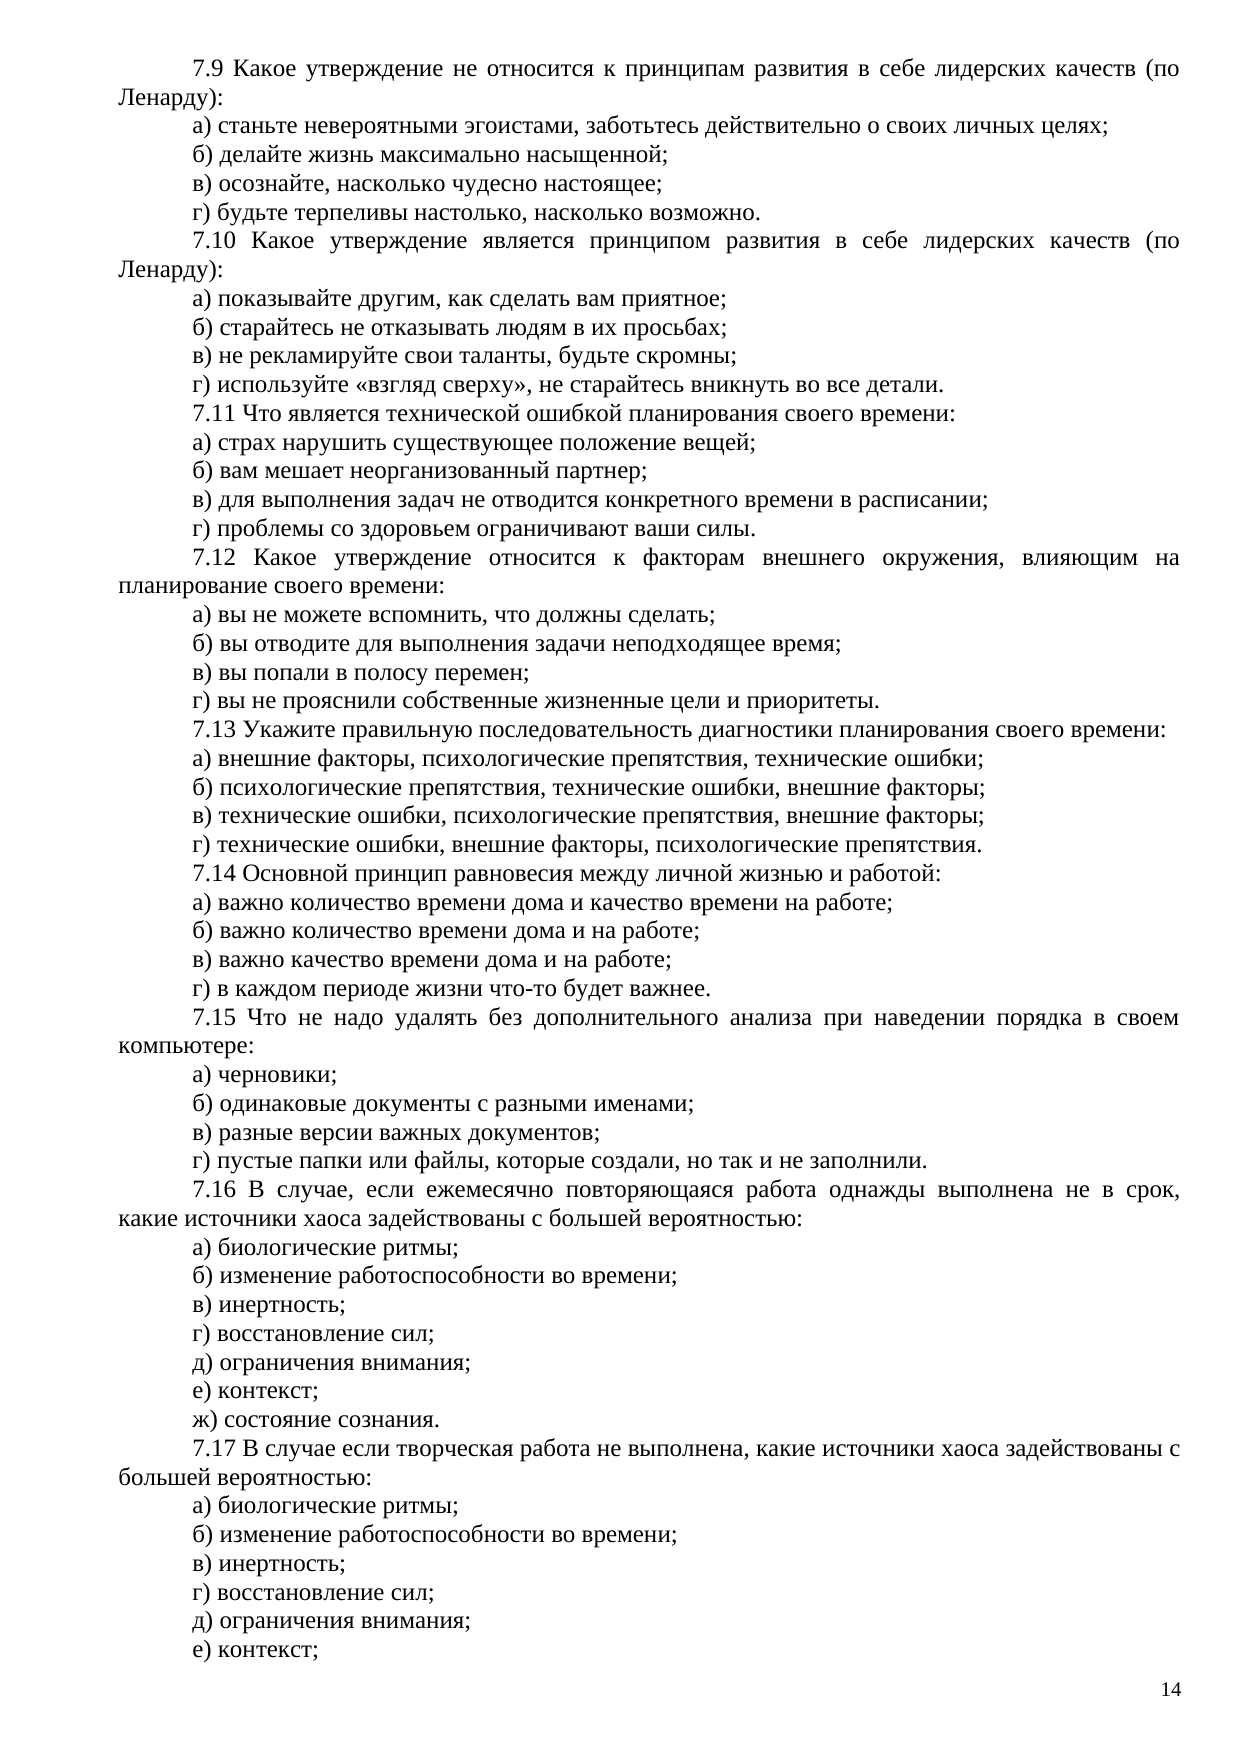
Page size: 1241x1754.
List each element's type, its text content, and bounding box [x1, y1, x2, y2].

text в) важно качество времени дома и на работе; [118, 944, 1181, 973]
text б) психологические препятствия, технические ошибки, внешние факторы; [118, 772, 1181, 801]
text е) контекст; [118, 1376, 1181, 1404]
text г) восстановление сил; [118, 1318, 1181, 1347]
text 7.9 Какое утверждение не относится к принципам развития в себе лидерских качеств (по Ленарду): [118, 53, 1181, 111]
text б) вы отводите для выполнения задачи неподходящее время; [118, 628, 1181, 657]
text б) старайтесь не отказывать людям в их просьбах; [118, 312, 1181, 341]
text а) черновики; [118, 1059, 1181, 1088]
text а) внешние факторы, психологические препятствия, технические ошибки; [118, 743, 1181, 772]
text б) изменение работоспособности во времени; [118, 1519, 1181, 1548]
text 7.16 В случае, если ежемесячно повторяющаяся работа однажды выполнена не в срок, какие источники хаоса задействованы с большей вероятностью: [118, 1174, 1181, 1232]
text б) изменение работоспособности во времени; [118, 1261, 1181, 1289]
text в) инертность; [118, 1289, 1181, 1318]
text 7.15 Что не надо удалять без дополнительного анализа при наведении порядка в своем компьютере: [118, 1002, 1181, 1059]
text а) станьте невероятными эгоистами, заботьтесь действительно о своих личных целях; [118, 111, 1181, 139]
text г) технические ошибки, внешние факторы, психологические препятствия. [118, 829, 1181, 858]
text б) важно количество времени дома и на работе; [118, 916, 1181, 944]
text г) пустые папки или файлы, которые создали, но так и не заполнили. [118, 1146, 1181, 1174]
text б) вам мешает неорганизованный партнер; [118, 456, 1181, 484]
text в) не рекламируйте свои таланты, будьте скромны; [118, 341, 1181, 369]
text 7.13 Укажите правильную последовательность диагностики планирования своего времени: [118, 714, 1181, 743]
text в) вы попали в полосу перемен; [118, 657, 1181, 686]
text а) биологические ритмы; [118, 1232, 1181, 1261]
text в) осознайте, насколько чудесно настоящее; [118, 168, 1181, 197]
text 7.12 Какое утверждение относится к факторам внешнего окружения, влияющим на планирование своего времени: [118, 542, 1181, 599]
text д) ограничения внимания; [118, 1606, 1181, 1634]
text е) контекст; [118, 1634, 1181, 1663]
text а) показывайте другим, как сделать вам приятное; [118, 283, 1181, 312]
text г) проблемы со здоровьем ограничивают ваши силы. [118, 513, 1181, 542]
text в) инертность; [118, 1548, 1181, 1577]
text 7.11 Что является технической ошибкой планирования своего времени: [118, 398, 1181, 427]
text б) делайте жизнь максимально насыщенной; [118, 139, 1181, 168]
text д) ограничения внимания; [118, 1347, 1181, 1376]
text 7.17 В случае если творческая работа не выполнена, какие источники хаоса задействованы с большей вероятностью: [118, 1433, 1181, 1491]
text б) одинаковые документы с разными именами; [118, 1088, 1181, 1117]
text г) будьте терпеливы настолько, насколько возможно. [118, 197, 1181, 226]
text в) для выполнения задач не отводится конкретного времени в расписании; [118, 484, 1181, 513]
text а) биологические ритмы; [118, 1491, 1181, 1519]
text г) вы не прояснили собственные жизненные цели и приоритеты. [118, 686, 1181, 714]
text а) важно количество времени дома и качество времени на работе; [118, 887, 1181, 916]
text г) в каждом периоде жизни что-то будет важнее. [118, 973, 1181, 1002]
text а) страх нарушить существующее положение вещей; [118, 427, 1181, 456]
text 7.14 Основной принцип равновесия между личной жизнью и работой: [118, 858, 1181, 887]
text г) восстановление сил; [118, 1577, 1181, 1606]
text в) разные версии важных документов; [118, 1117, 1181, 1146]
text г) используйте «взгляд сверху», не старайтесь вникнуть во все детали. [118, 369, 1181, 398]
text ж) состояние сознания. [118, 1404, 1181, 1433]
text в) технические ошибки, психологические препятствия, внешние факторы; [118, 801, 1181, 829]
text 7.10 Какое утверждение является принципом развития в себе лидерских качеств (по Ленарду): [118, 226, 1181, 283]
text а) вы не можете вспомнить, что должны сделать; [118, 599, 1181, 628]
